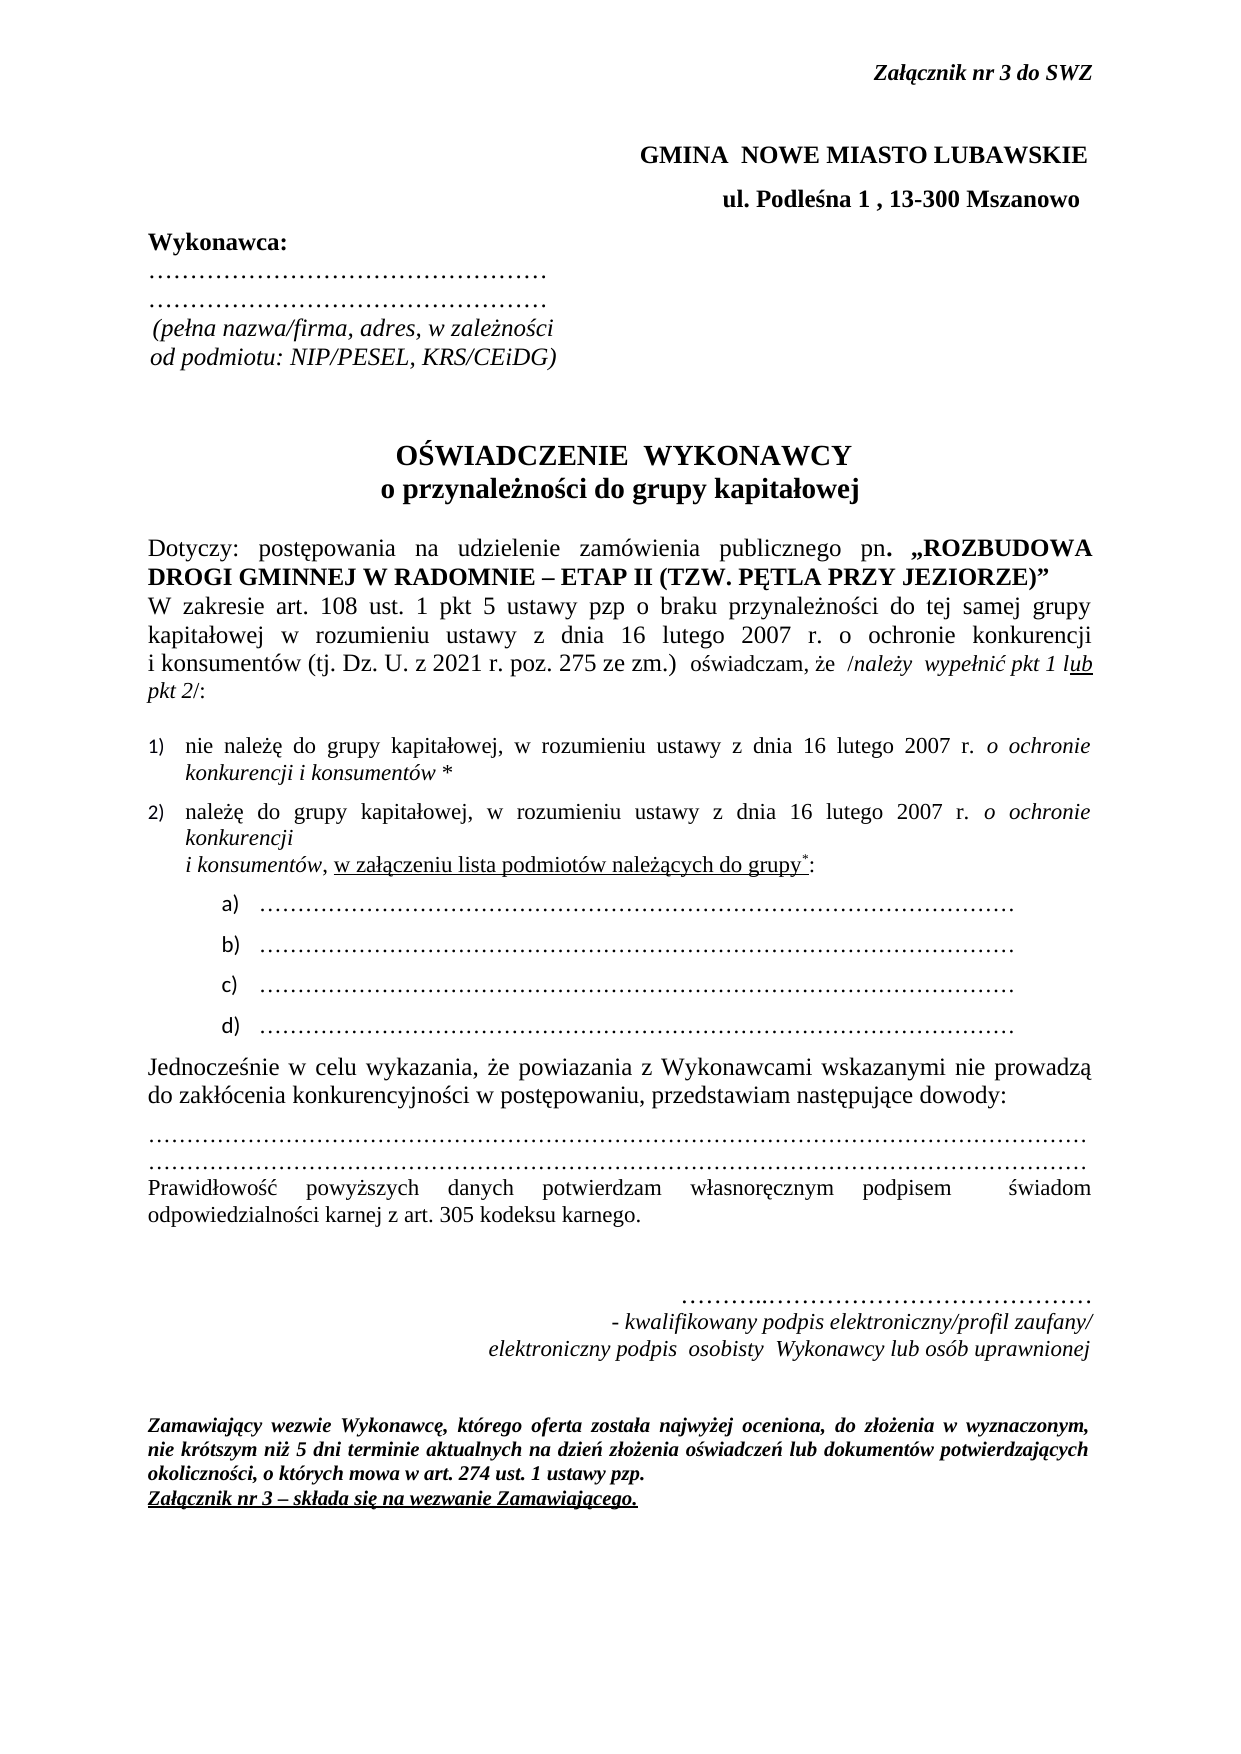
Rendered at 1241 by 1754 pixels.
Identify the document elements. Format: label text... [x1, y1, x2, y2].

text Jednocześnie w celu wykazania, że powiazania z Wykonawcami wskazanymi nie prowadzą do zakłócenia konkurencyjności w postępowaniu, przedstawiam następujące dowody: [148, 1052, 1093, 1109]
text ul. Podleśna 1 , 13-300 Mszanowo [148, 184, 1093, 212]
text elektroniczny podpis osobisty Wykonawcy lub osób uprawnionej [148, 1335, 1093, 1361]
text o przynależności do grupy kapitałowej [148, 471, 1093, 505]
text Zamawiający wezwie Wykonawcę, którego oferta została najwyżej oceniona, do złożenia w wyznaczonym, nie krótszym niż 5 dni terminie aktualnych na dzień złożenia oświadczeń lub dokumentów potwierdzających okoliczności, o których mowa w art. 274 ust. 1 ustawy pzp. [148, 1413, 1093, 1485]
text Załącznik nr 3 do SWZ [148, 59, 1093, 85]
text (pełna nazwa/firma, adres, w zależności od podmiotu: NIP/PESEL, KRS/CEiDG) [148, 313, 561, 371]
text OŚWIADCZENIE WYKONAWCY [148, 438, 1093, 471]
text Wykonawca: [148, 227, 561, 256]
list ……………………………………………………………………………………… [221, 930, 1093, 958]
list ……………………………………………………………………………………… [221, 971, 1093, 998]
text Dotyczy: postępowania na udzielenie zamówienia publicznego pn. „ROZBUDOWA DROGI GMINNEJ W RADOMNIE – ETAP II (TZW. PĘTLA PRZY JEZIORZE)” [148, 533, 1093, 591]
text …………………………………………………………………………………………………………………………………………………………………………………………………………………………Prawidłowość powyższych danych potwierdzam własnoręcznym podpisem świadom odpowiedzialności karnej z art. 305 kodeksu karnego. [148, 1122, 1093, 1227]
list ……………………………………………………………………………………… [221, 889, 1093, 917]
list ……………………………………………………………………………………… [221, 1011, 1093, 1039]
text W zakresie art. 108 ust. 1 pkt 5 ustawy pzp o braku przynależności do tej samej grupy kapitałowej w rozumieniu ustawy z dnia 16 lutego 2007 r. o ochronie konkurencji i konsumentów (tj. Dz. U. z 2021 r. poz. 275 ze zm.) oświadczam, że /należy wypełnić pkt 1 lub pkt 2/: [148, 591, 1093, 703]
list nie należę do grupy kapitałowej, w rozumieniu ustawy z dnia 16 lutego 2007 r. o ochronie konkurencji i konsumentów * [148, 732, 1093, 785]
text …………………………………………………………………………………… [148, 256, 561, 313]
list należę do grupy kapitałowej, w rozumieniu ustawy z dnia 16 lutego 2007 r. o ochronie konkurencji i konsumentów, w załączeniu lista podmiotów należących do grupy*: [148, 798, 1093, 877]
text GMINA NOWE MIASTO LUBAWSKIE [148, 141, 1093, 169]
text ………..………………………………… [620, 1280, 1093, 1308]
text Załącznik nr 3 – składa się na wezwanie Zamawiającego. [148, 1485, 1093, 1509]
text - kwalifikowany podpis elektroniczny/profil zaufany/ [148, 1308, 1093, 1335]
